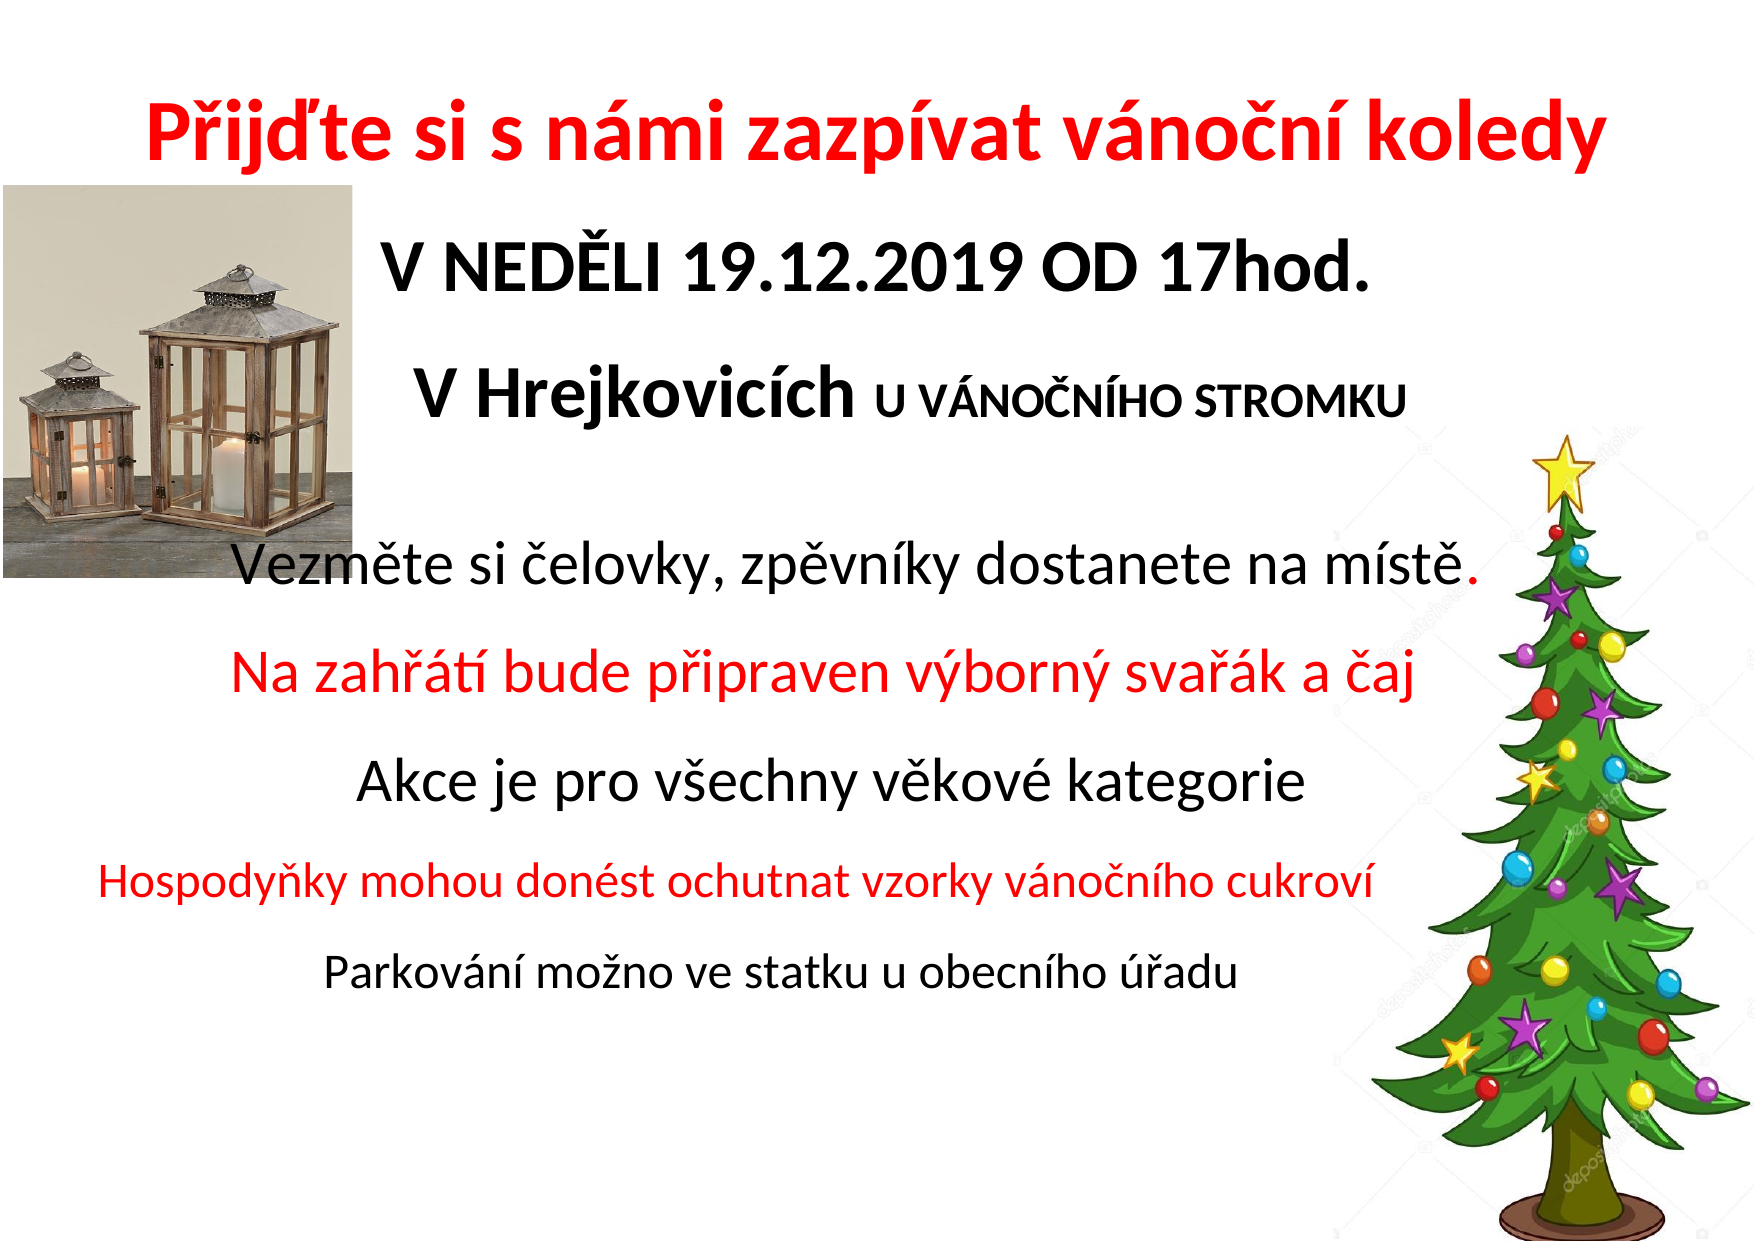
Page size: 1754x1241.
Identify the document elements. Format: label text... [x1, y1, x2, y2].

text Akce je pro všechny věkové kategorie [75, 741, 1679, 817]
text V Hrejkovicích U VÁNOČNÍHO STROMKU [75, 344, 1679, 436]
picture [3, 185, 353, 578]
text Parkování možno ve statku u obecního úřadu [75, 940, 1679, 1001]
text V NEDĚLI 19.12.2019 OD 17hod. [75, 218, 1679, 310]
picture [1333, 426, 1754, 1241]
text Hospodyňky mohou donést ochutnat vzorky vánočního cukroví [75, 849, 1679, 910]
text Vezměte si čelovky, zpěvníky dostanete na místě. [75, 524, 1679, 600]
text Na zahřátí bude připraven výborný svařák a čaj [75, 632, 1679, 708]
text Přijďte si s námi zazpívat vánoční koledy [75, 75, 1679, 182]
